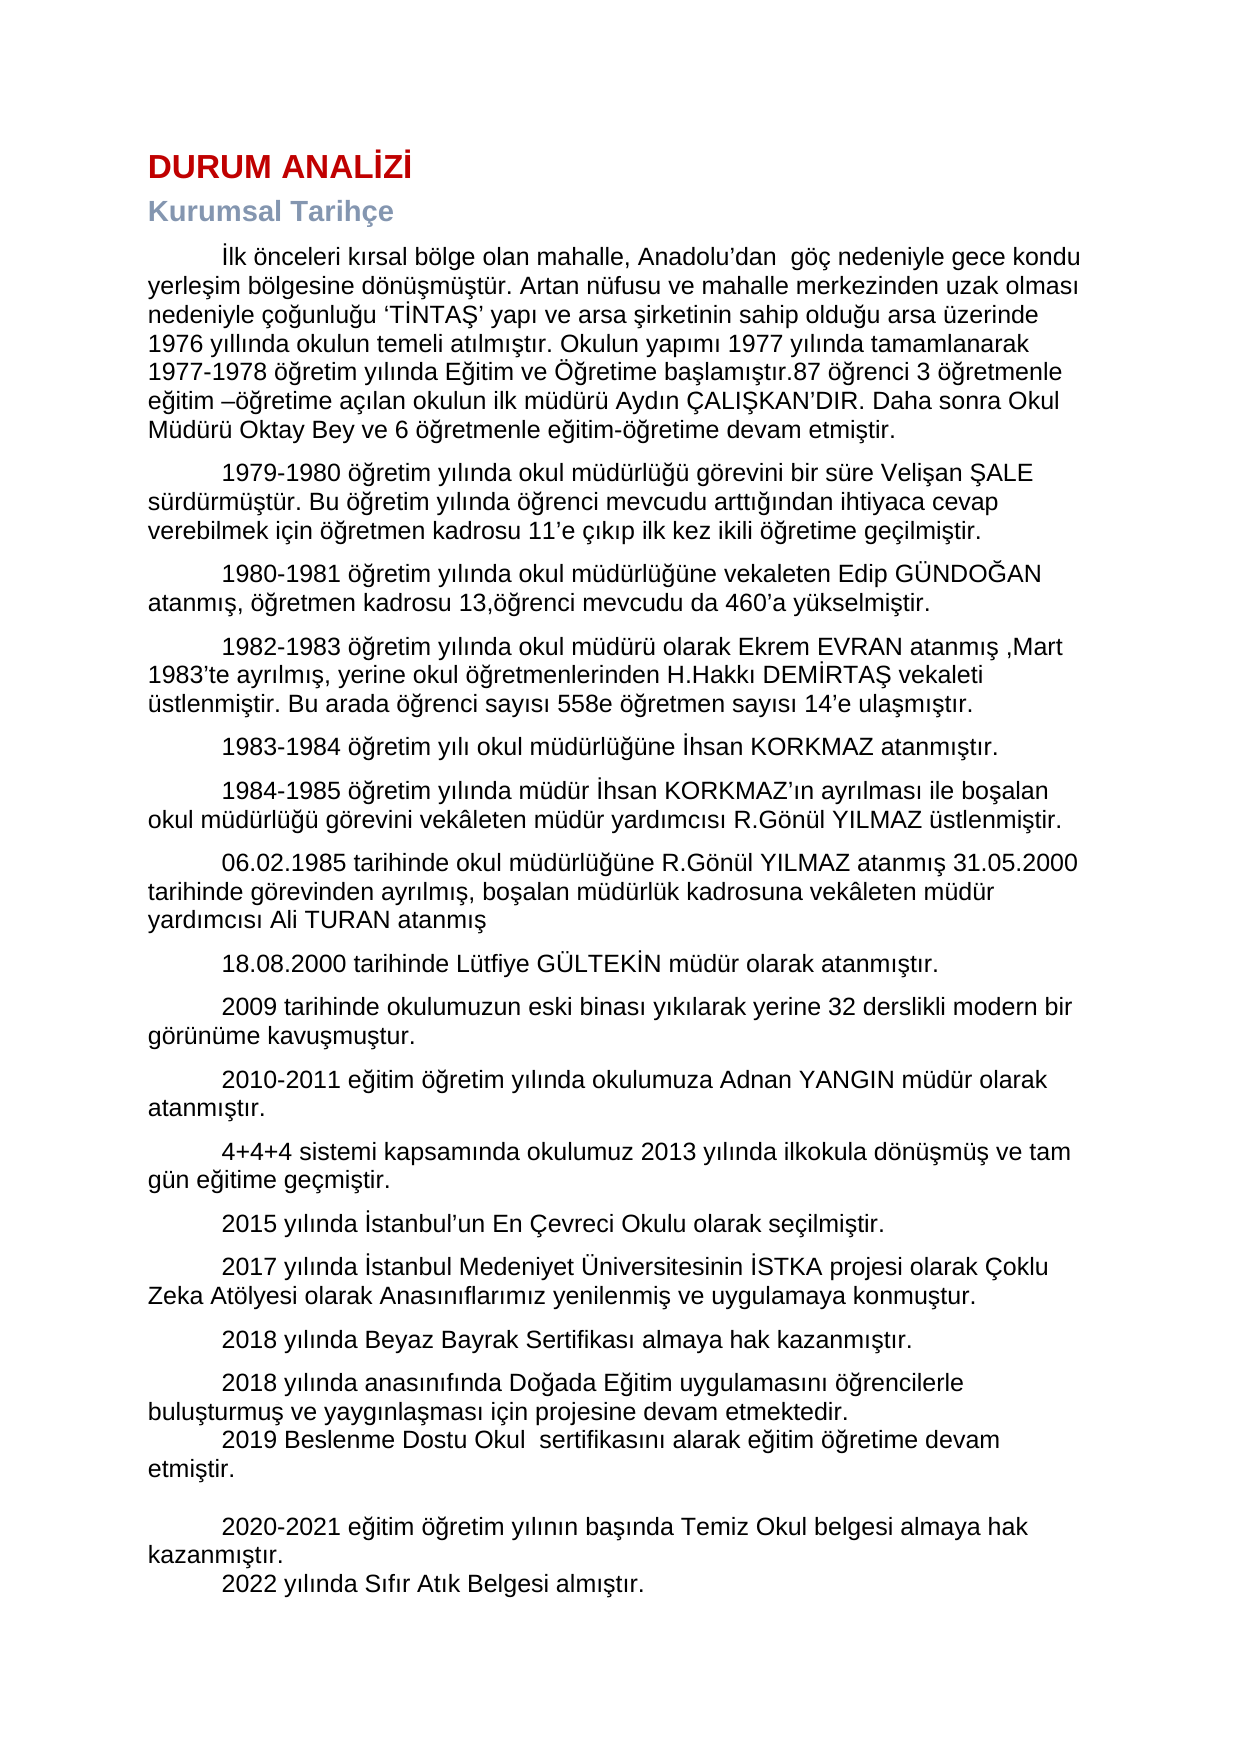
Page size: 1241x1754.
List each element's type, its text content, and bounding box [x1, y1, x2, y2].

text 2022 yılında Sıfır Atık Belgesi almıştır. [148, 1569, 1093, 1598]
list 2015 yılında İstanbul’un En Çevreci Okulu olarak seçilmiştir. [148, 1209, 1093, 1238]
list 4+4+4 sistemi kapsamında okulumuz 2013 yılında ilkokula dönüşmüş ve tam gün eğitime geçmiştir. [148, 1137, 1093, 1194]
text 2019 Beslenme Dostu Okul sertifikasını alarak eğitim öğretime devam etmiştir. [148, 1426, 1093, 1483]
list 1984-1985 öğretim yılında müdür İhsan KORKMAZ’ın ayrılması ile boşalan okul müdürlüğü görevini vekâleten müdür yardımcısı R.Gönül YILMAZ üstlenmiştir. [148, 776, 1093, 833]
text 2020-2021 eğitim öğretim yılının başında Temiz Okul belgesi almaya hak kazanmıştır. [148, 1512, 1093, 1569]
list 06.02.1985 tarihinde okul müdürlüğüne R.Gönül YILMAZ atanmış 31.05.2000 tarihinde görevinden ayrılmış, boşalan müdürlük kadrosuna vekâleten müdür yardımcısı Ali TURAN atanmış [148, 848, 1093, 934]
list İlk önceleri kırsal bölge olan mahalle, Anadolu’dan göç nedeniyle gece kondu yerleşim bölgesine dönüşmüştür. Artan nüfusu ve mahalle merkezinden uzak olması nedeniyle çoğunluğu ‘TİNTAŞ’ yapı ve arsa şirketinin sahip olduğu arsa üzerinde 1976 yıllında okulun temeli atılmıştır. Okulun yapımı 1977 yılında tamamlanarak 1977-1978 öğretim yılında Eğitim ve Öğretime başlamıştır.87 öğrenci 3 öğretmenle eğitim –öğretime açılan okulun ilk müdürü Aydın ÇALIŞKAN’DIR. Daha sonra Okul Müdürü Oktay Bey ve 6 öğretmenle eğitim-öğretime devam etmiştir. [148, 242, 1093, 444]
list 18.08.2000 tarihinde Lütfiye GÜLTEKİN müdür olarak atanmıştır. [148, 949, 1093, 978]
list 2018 yılında Beyaz Bayrak Sertifikası almaya hak kazanmıştır. [148, 1324, 1093, 1353]
list 2018 yılında anasınıfında Doğada Eğitim uygulamasını öğrencilerle buluşturmuş ve yaygınlaşması için projesine devam etmektedir. [148, 1368, 1093, 1426]
list 2009 tarihinde okulumuzun eski binası yıkılarak yerine 32 derslikli modern bir görünüme kavuşmuştur. [148, 992, 1093, 1050]
list 1983-1984 öğretim yılı okul müdürlüğüne İhsan KORKMAZ atanmıştır. [148, 732, 1093, 761]
subtitle DURUM ANALİZİ [148, 148, 795, 186]
list 1980-1981 öğretim yılında okul müdürlüğüne vekaleten Edip GÜNDOĞAN atanmış, öğretmen kadrosu 13,öğrenci mevcudu da 460’a yükselmiştir. [148, 559, 1093, 617]
list 1979-1980 öğretim yılında okul müdürlüğü görevini bir süre Velişan ŞALE sürdürmüştür. Bu öğretim yılında öğrenci mevcudu arttığından ihtiyaca cevap verebilmek için öğretmen kadrosu 11’e çıkıp ilk kez ikili öğretime geçilmiştir. [148, 458, 1093, 544]
list 2017 yılında İstanbul Medeniyet Üniversitesinin İSTKA projesi olarak Çoklu Zeka Atölyesi olarak Anasınıflarımız yenilenmiş ve uygulamaya konmuştur. [148, 1252, 1093, 1310]
list 1982-1983 öğretim yılında okul müdürü olarak Ekrem EVRAN atanmış ,Mart 1983’te ayrılmış, yerine okul öğretmenlerinden H.Hakkı DEMİRTAŞ vekaleti üstlenmiştir. Bu arada öğrenci sayısı 558e öğretmen sayısı 14’e ulaşmıştır. [148, 631, 1093, 718]
list 2010-2011 eğitim öğretim yılında okulumuza Adnan YANGIN müdür olarak atanmıştır. [148, 1064, 1093, 1122]
subtitle Kurumsal Tarihçe [148, 194, 1093, 228]
